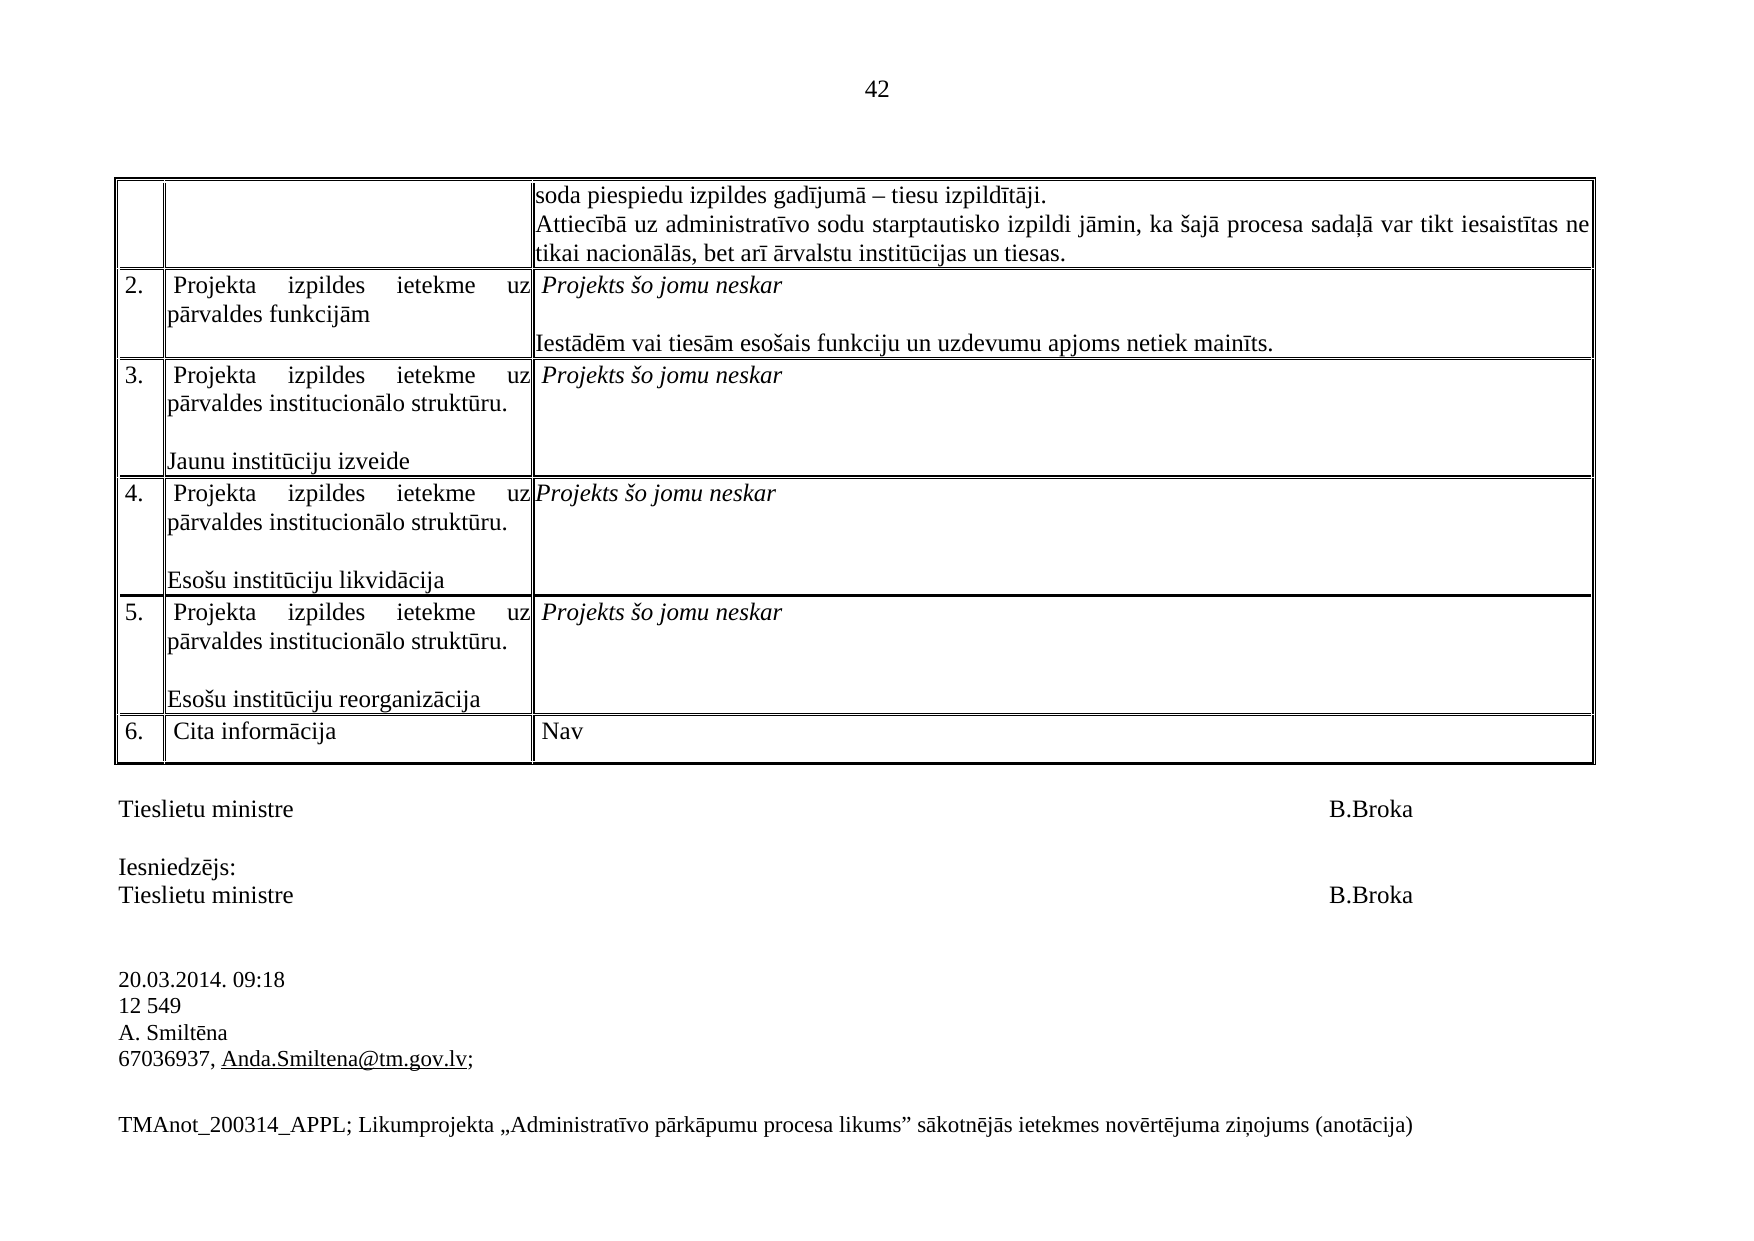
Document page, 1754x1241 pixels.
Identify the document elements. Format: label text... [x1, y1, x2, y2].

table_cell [533, 181, 1592, 267]
text A. Smiltēna [118, 1018, 1636, 1045]
table_cell Cita informācija [165, 713, 533, 762]
text Iesniedzējs: [118, 852, 1636, 880]
table_cell 3. [116, 357, 164, 475]
table_cell 5. [118, 594, 163, 712]
table_cell Projekts šo jomu neskar Iestādēm vai tiesām esošais funkciju un uzdevumu apjoms netiek mainīts. [533, 267, 1594, 357]
table_cell Projekta izpildes ietekme uz pārvaldes institucionālo struktūru. Esošu institūciju likvidācija [166, 479, 531, 594]
text Tieslietu ministre B.Broka [118, 794, 1636, 823]
table_cell Projekta izpildes ietekme uz pārvaldes institucionālo struktūru. Jaunu institūciju izveide [166, 360, 531, 475]
table_cell Projekts šo jomu neskar [535, 594, 1592, 712]
table_cell 6. [118, 713, 164, 762]
table_cell Projekts šo jomu neskar [535, 475, 1593, 594]
table_cell Projekta izpildes ietekme uz pārvaldes funkcijām [166, 270, 531, 357]
text 20.03.2014. 09:18 [118, 966, 1636, 992]
table_cell Projekta izpildes ietekme uz pārvaldes institucionālo struktūru. Esošu institūciju reorganizācija [166, 597, 531, 712]
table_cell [165, 179, 533, 267]
text Tieslietu ministre B.Broka [118, 880, 1636, 909]
table_cell Nav [533, 713, 1593, 762]
text 67036937, Anda.Smiltena@tm.gov.lv; [118, 1045, 1636, 1071]
text 12 549 [118, 992, 1636, 1018]
table_cell 4. [118, 475, 163, 594]
table_cell Projekts šo jomu neskar [533, 357, 1594, 475]
table_cell 2. [116, 267, 164, 357]
table_cell 1. [118, 181, 164, 267]
